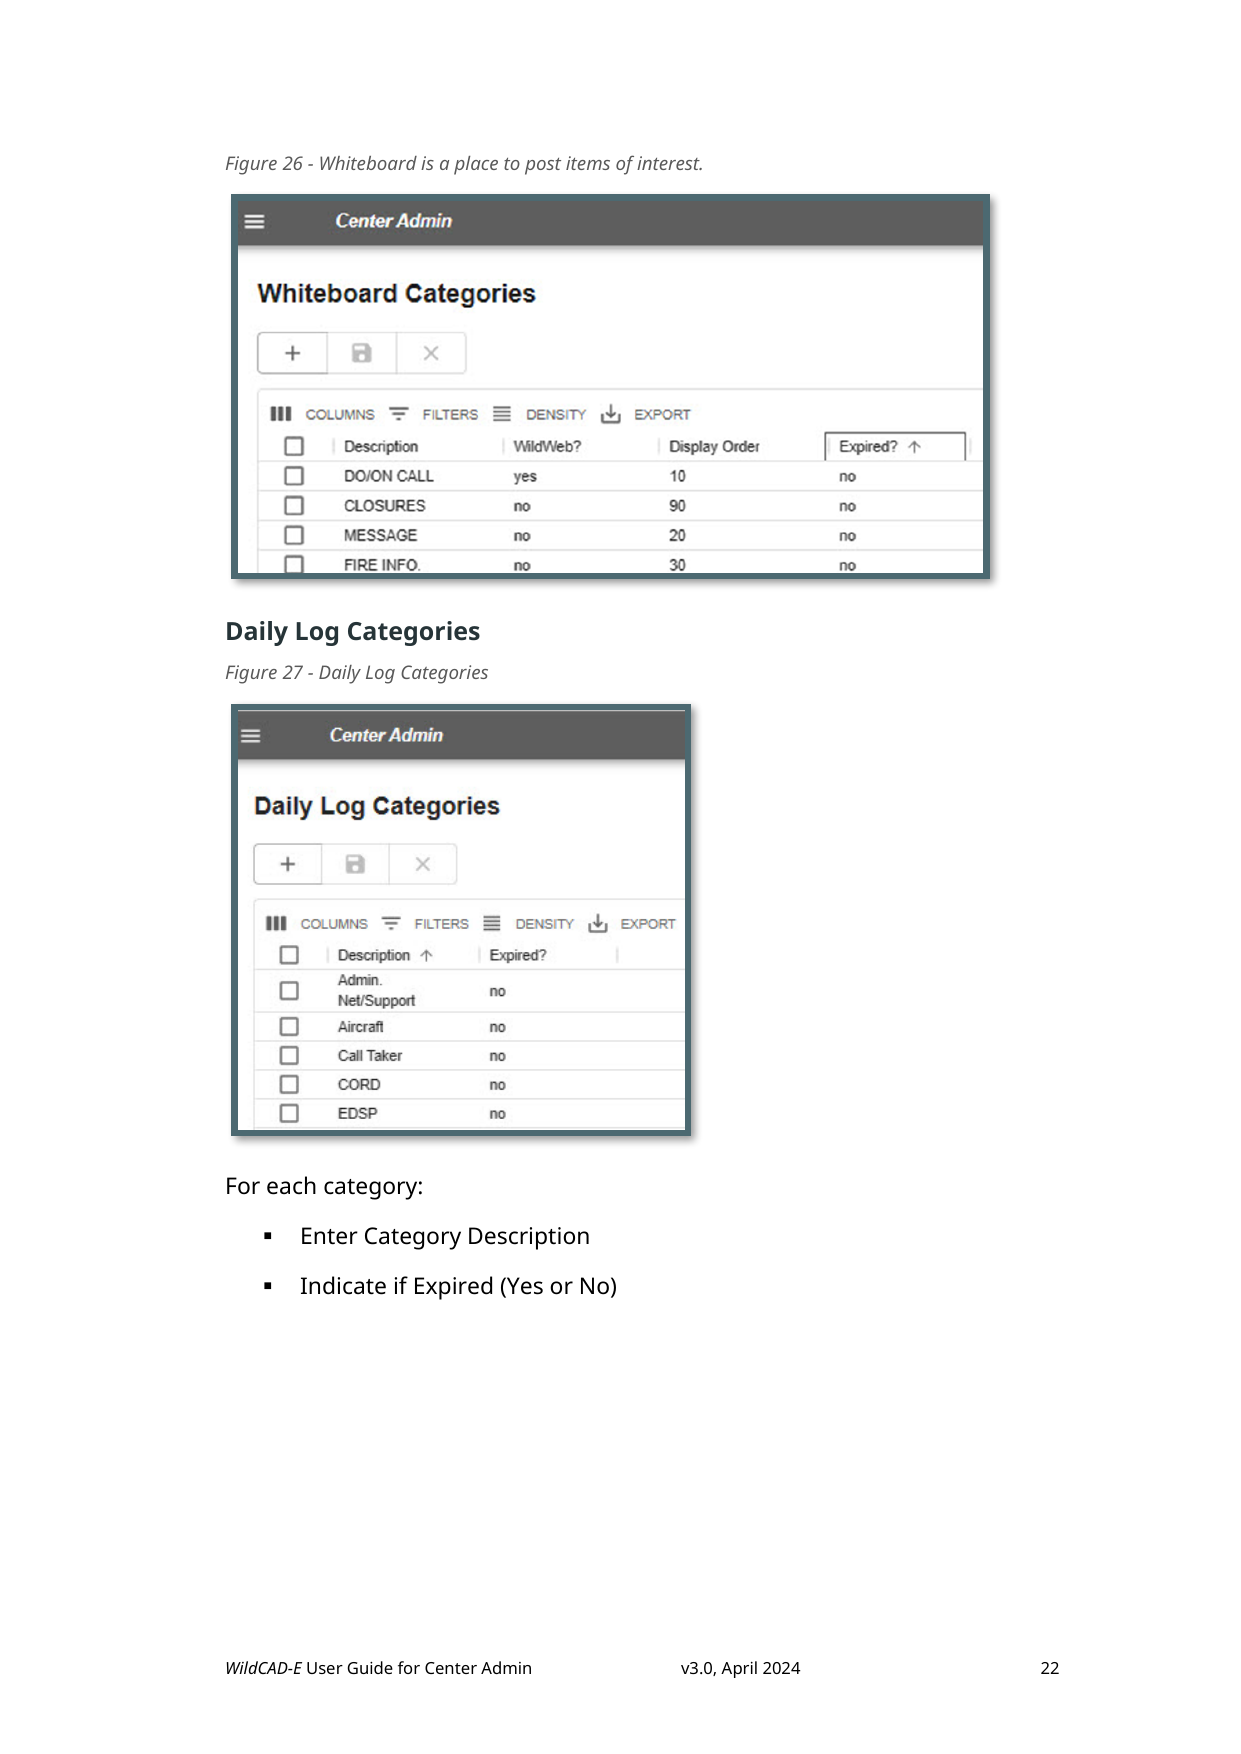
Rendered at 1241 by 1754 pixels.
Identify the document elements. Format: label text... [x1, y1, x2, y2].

picture [238, 201, 983, 573]
list Indicate if Expired (Yes or No) [262, 1270, 1090, 1301]
text Figure 27 - Daily Log Categories [225, 660, 1090, 685]
list Enter Category Description [262, 1220, 1090, 1251]
text Figure 26 - Whiteboard is a place to post items of interest. [225, 150, 1090, 176]
subtitle Daily Log Categories [225, 613, 1090, 647]
picture [238, 710, 685, 1130]
text For each category: [225, 1170, 1090, 1201]
